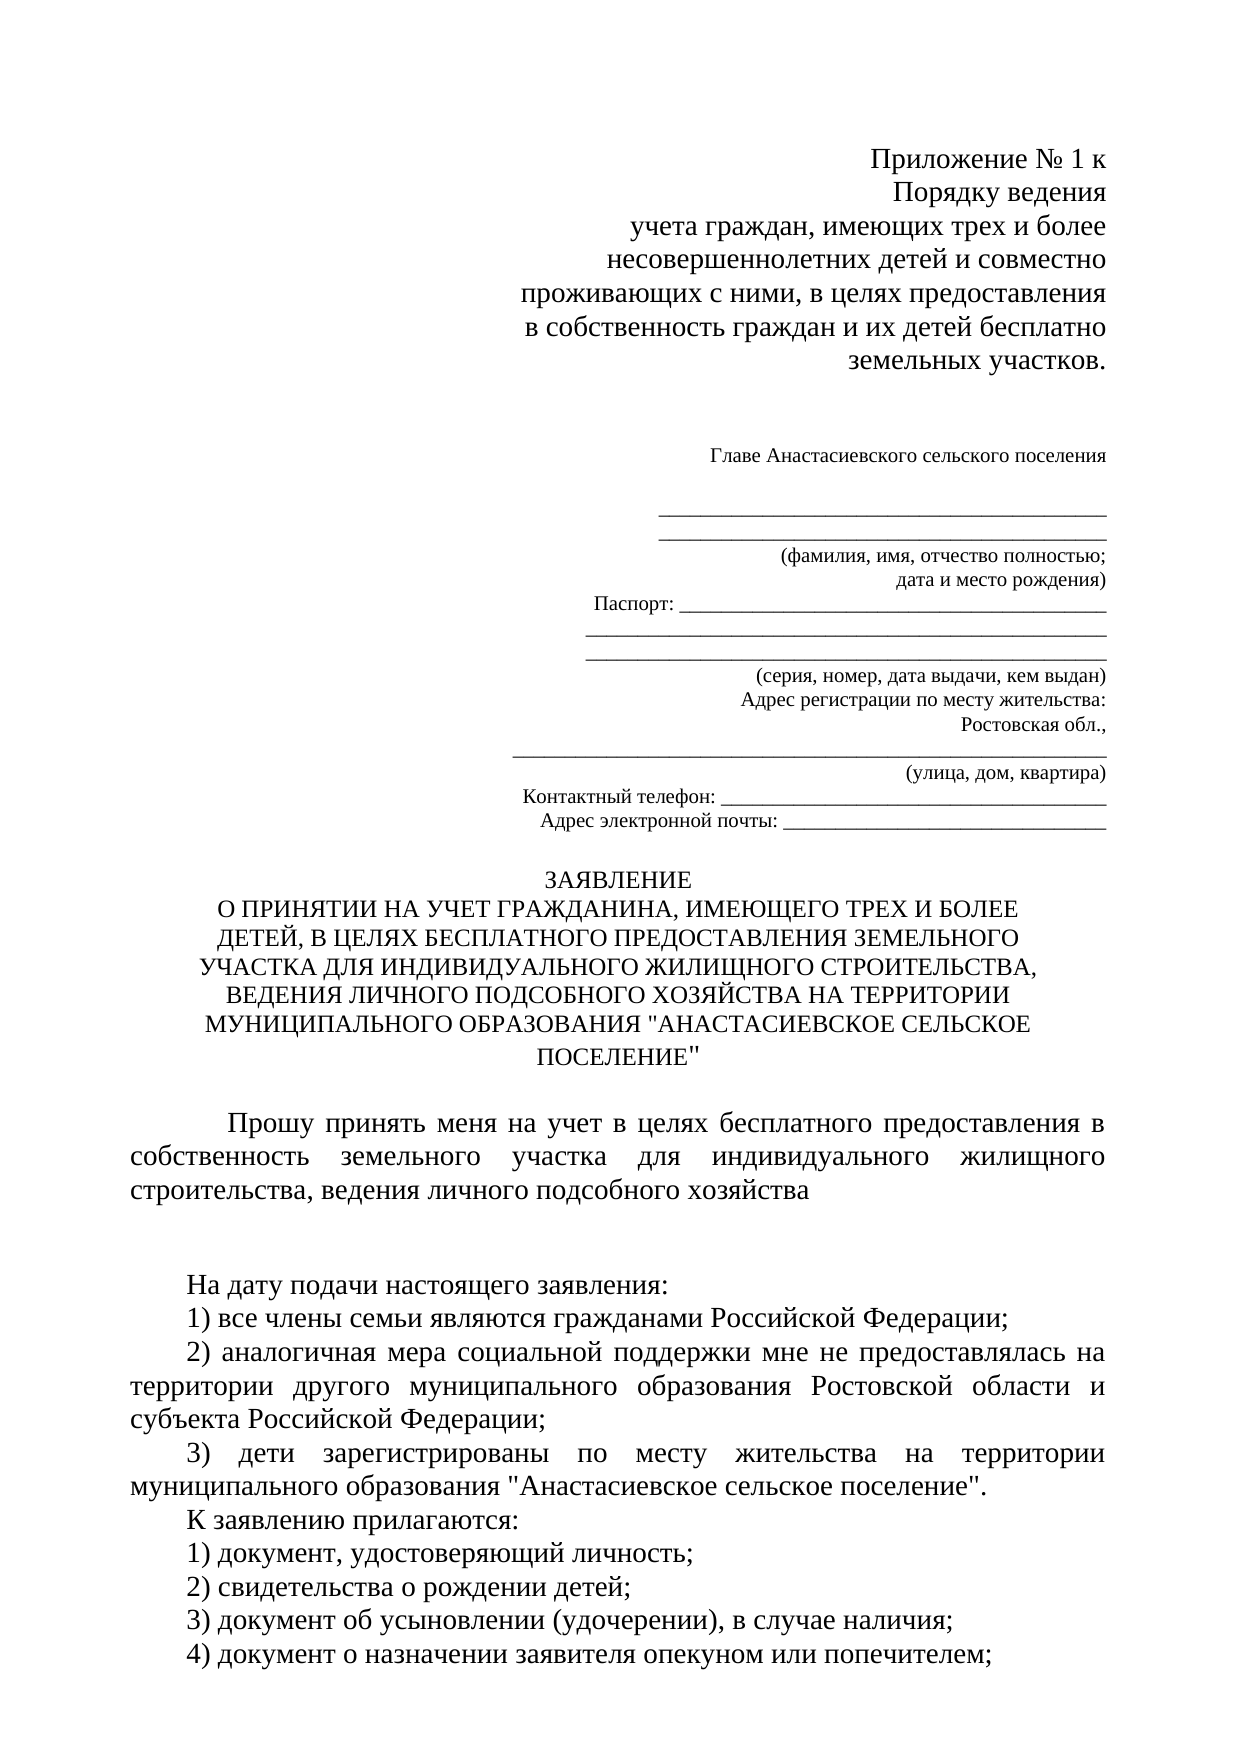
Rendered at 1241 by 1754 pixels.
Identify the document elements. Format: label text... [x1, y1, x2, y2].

text 2) свидетельства о рождении детей; [130, 1569, 1106, 1602]
text К заявлению прилагаются: [130, 1502, 1106, 1535]
text дата и место рождения) [130, 567, 1106, 591]
text 2) аналогичная мера социальной поддержки мне не предоставлялась на территории другого муниципального образования Ростовской области и субъекта Российской Федерации; [130, 1334, 1106, 1435]
text ___________________________________________ [130, 495, 1106, 519]
text ___________________________________________ [130, 519, 1106, 543]
text _________________________________________________________ [130, 736, 1106, 759]
text Главе Анастасиевского сельского поселения [130, 443, 1106, 467]
text ЗАЯВЛЕНИЕ [130, 865, 1106, 894]
text Паспорт: _________________________________________ [130, 591, 1106, 615]
text 1) документ, удостоверяющий личность; [130, 1535, 1106, 1569]
text __________________________________________________ [130, 615, 1106, 639]
text в собственность граждан и их детей бесплатно [130, 309, 1106, 342]
text На дату подачи настоящего заявления: [130, 1267, 1106, 1301]
text Ростовская обл., [130, 711, 1106, 736]
text Прошу принять меня на учет в целях бесплатного предоставления в собственность земельного участка для индивидуального жилищного строительства, ведения личного подсобного хозяйства [130, 1105, 1106, 1206]
text Контактный телефон: _____________________________________ [130, 784, 1106, 808]
text (серия, номер, дата выдачи, кем выдан) [130, 663, 1106, 687]
text ДЕТЕЙ, В ЦЕЛЯХ БЕСПЛАТНОГО ПРЕДОСТАВЛЕНИЯ ЗЕМЕЛЬНОГО [130, 923, 1106, 952]
text __________________________________________________ [130, 639, 1106, 663]
text МУНИЦИПАЛЬНОГО ОБРАЗОВАНИЯ "АНАСТАСИЕВСКОЕ СЕЛЬСКОЕ ПОСЕЛЕНИЕ" [130, 1009, 1106, 1071]
text УЧАСТКА ДЛЯ ИНДИВИДУАЛЬНОГО ЖИЛИЩНОГО СТРОИТЕЛЬСТВА, [130, 952, 1106, 980]
text Адрес регистрации по месту жительства: [130, 687, 1106, 711]
text 3) документ об усыновлении (удочерении), в случае наличия; [130, 1602, 1106, 1636]
text Приложение № 1 к [130, 141, 1106, 174]
text 1) все члены семьи являются гражданами Российской Федерации; [130, 1301, 1106, 1334]
text проживающих с ними, в целях предоставления [130, 275, 1106, 309]
text 3) дети зарегистрированы по месту жительства на территории муниципального образования "Анастасиевское сельское поселение". [130, 1435, 1106, 1502]
text (улица, дом, квартира) [130, 759, 1106, 784]
text несовершеннолетних детей и совместно [130, 242, 1106, 275]
text Адрес электронной почты: _______________________________ [130, 808, 1106, 832]
text О ПРИНЯТИИ НА УЧЕТ ГРАЖДАНИНА, ИМЕЮЩЕГО ТРЕХ И БОЛЕЕ [130, 894, 1106, 923]
text 4) документ о назначении заявителя опекуном или попечителем; [130, 1636, 1106, 1669]
text учета граждан, имеющих трех и более [130, 208, 1106, 242]
text земельных участков. [130, 342, 1106, 376]
text ВЕДЕНИЯ ЛИЧНОГО ПОДСОБНОГО ХОЗЯЙСТВА НА ТЕРРИТОРИИ [130, 980, 1106, 1009]
text (фамилия, имя, отчество полностью; [130, 543, 1106, 567]
text Порядку ведения [130, 174, 1106, 208]
